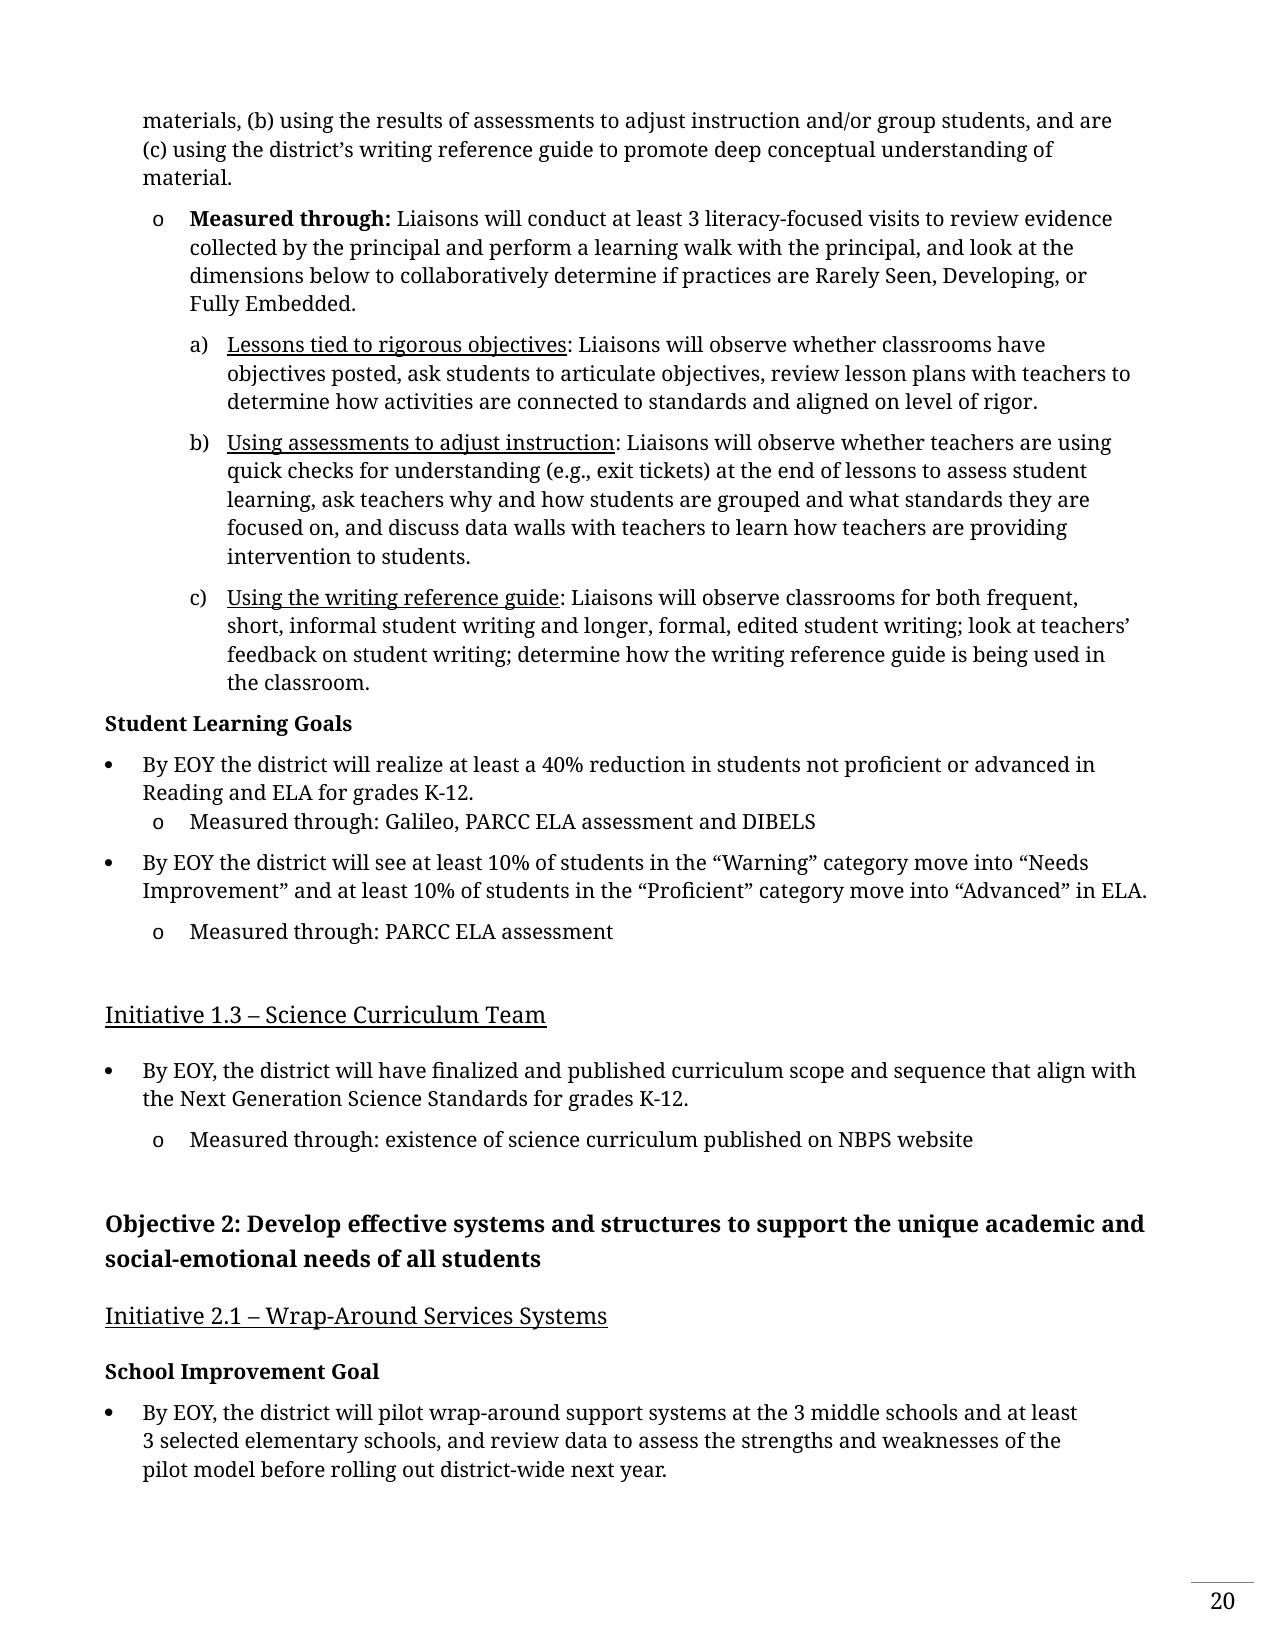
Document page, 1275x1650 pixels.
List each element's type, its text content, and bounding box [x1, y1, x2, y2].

list Measured through: existence of science curriculum published on NBPS website [152, 1126, 1170, 1154]
list By EOY, the district will pilot wrap-around support systems at the 3 middle schools and at least 3 selected elementary schools, and review data to assess the strengths and weaknesses of the pilot model before rolling out district-wide next year. [105, 1398, 1078, 1483]
text Objective 2: Develop effective systems and structures to support the unique academic and social-emotional needs of all students [105, 1207, 1170, 1275]
text Student Learning Goals [105, 709, 1170, 738]
list Measured through: Liaisons will conduct at least 3 literacy-focused visits to review evidence collected by the principal and perform a learning walk with the principal, and look at the dimensions below to collaboratively determine if practices are Rarely Seen, Developing, or Fully Embedded. [152, 204, 1132, 318]
list Using the writing reference guide: Liaisons will observe classrooms for both frequent, short, informal student writing and longer, formal, edited student writing; look at teachers’ feedback on student writing; determine how the writing reference guide is being used in the classroom. [189, 583, 1132, 697]
list Lessons tied to rigorous objectives: Liaisons will observe whether classrooms have objectives posted, ask students to articulate objectives, review lesson plans with teachers to determine how activities are connected to standards and aligned on level of rigor. [189, 330, 1132, 416]
list By EOY the district will realize at least a 40% reduction in students not proficient or advanced in Reading and ELA for grades K-12. [105, 750, 1132, 807]
list By EOY, the district will have finalized and published curriculum scope and sequence that align with the Next Generation Science Standards for grades K-12. [105, 1056, 1170, 1113]
text Initiative 2.1 – Wrap-Around Services Systems [105, 1300, 1170, 1331]
list Measured through: PARCC ELA assessment [152, 917, 1170, 946]
text Initiative 1.3 – Science Curriculum Team [105, 999, 1170, 1031]
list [105, 106, 1132, 192]
text School Improvement Goal [105, 1357, 1170, 1385]
list By EOY the district will see at least 10% of students in the “Warning” category move into “Needs Improvement” and at least 10% of students in the “Proficient” category move into “Advanced” in ELA. [105, 848, 1170, 905]
list Using assessments to adjust instruction: Liaisons will observe whether teachers are using quick checks for understanding (e.g., exit tickets) at the end of lessons to assess student learning, ask teachers why and how students are grouped and what standards they are focused on, and discuss data walls with teachers to learn how teachers are providing intervention to students. [189, 428, 1132, 570]
list Measured through: Galileo, PARCC ELA assessment and DIBELS [152, 807, 1170, 836]
